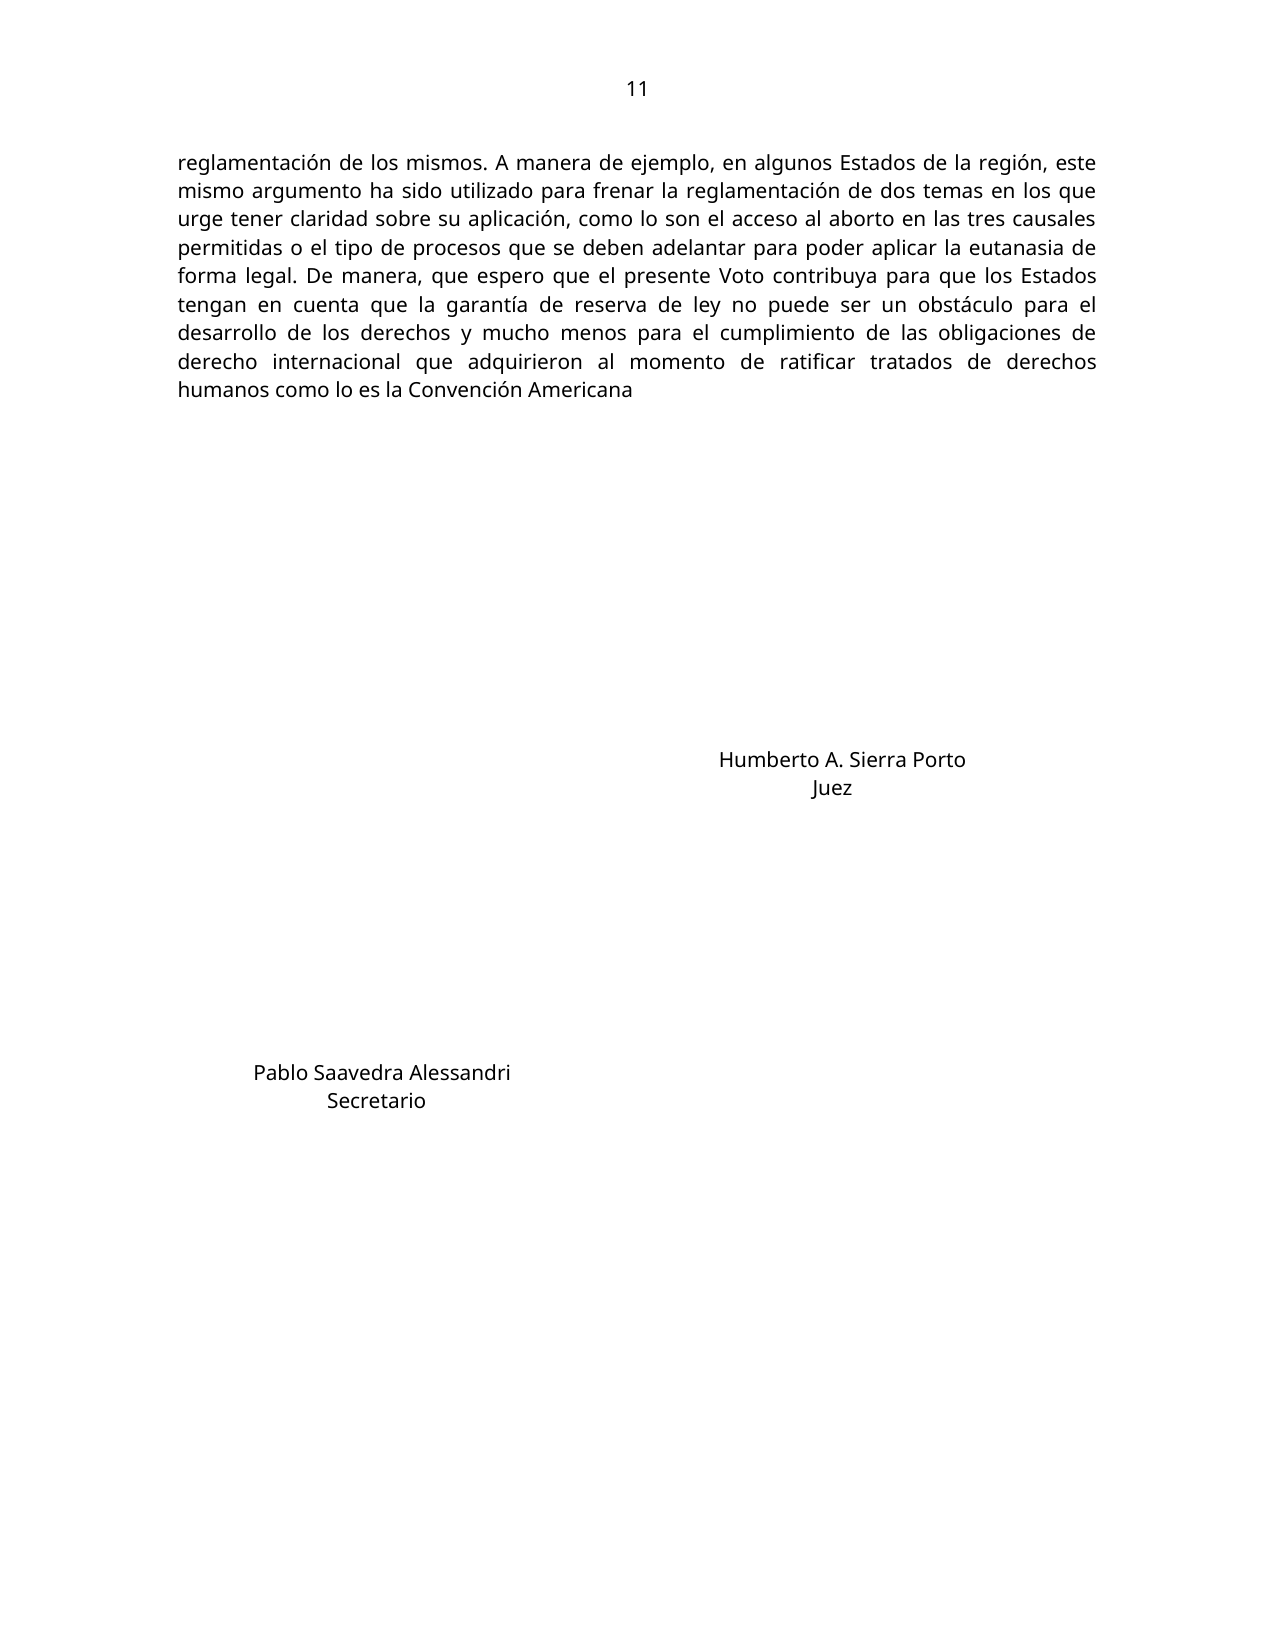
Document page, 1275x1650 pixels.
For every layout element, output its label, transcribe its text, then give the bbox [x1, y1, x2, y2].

text Humberto A. Sierra Porto [398, 745, 1088, 773]
text Secretario [177, 1086, 1098, 1114]
text Juez [546, 773, 937, 802]
text Pablo Saavedra Alessandri [177, 1058, 1098, 1086]
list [177, 148, 1098, 404]
